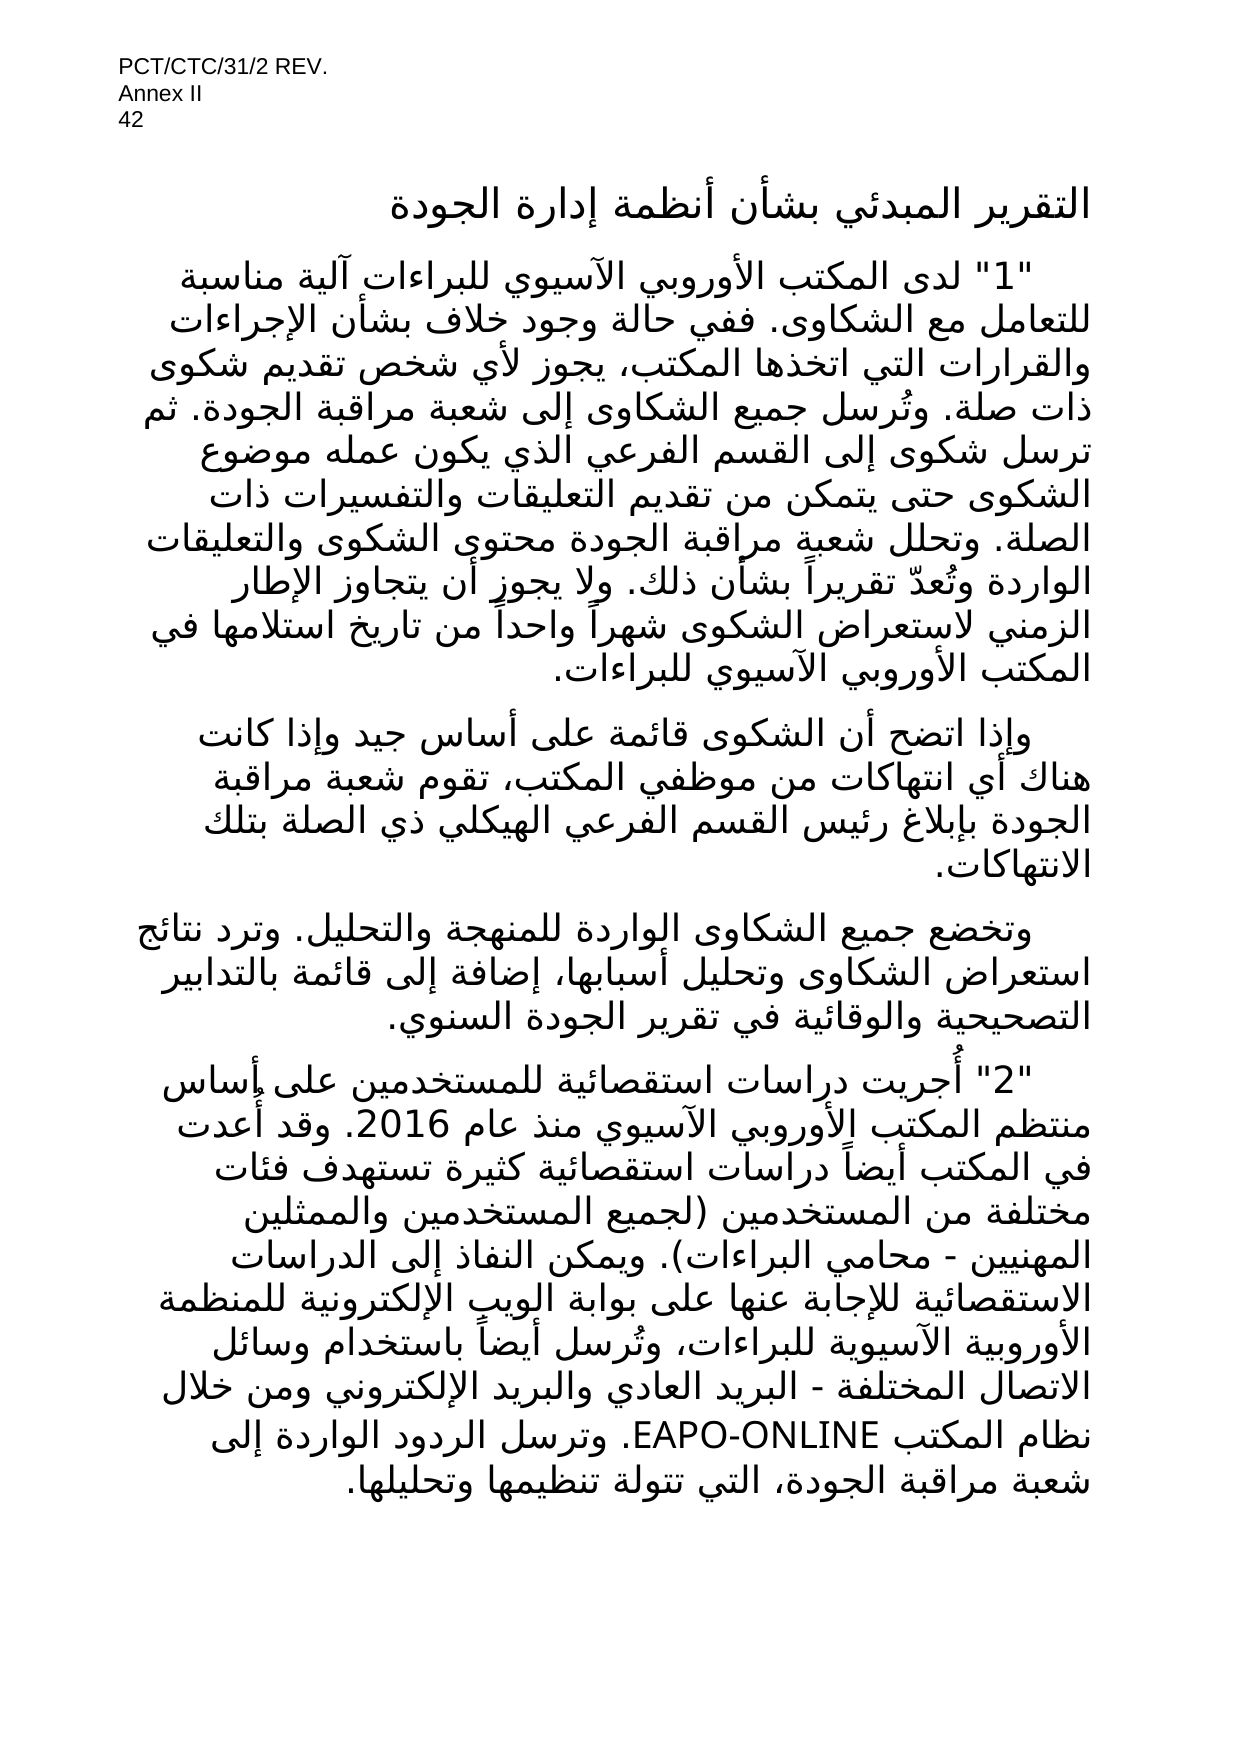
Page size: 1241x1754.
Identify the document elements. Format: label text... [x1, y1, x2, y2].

text "1" لدى المكتب الأوروبي الآسيوي للبراءات آلية مناسبة للتعامل مع الشكاوى. ففي حالة وجود خلاف بشأن الإجراءات والقرارات التي اتخذها المكتب، يجوز لأي شخص تقديم شكوى ذات صلة. وتُرسل جميع الشكاوى إلى شعبة مراقبة الجودة. ثم ترسل شكوى إلى القسم الفرعي الذي يكون عمله موضوع الشكوى حتى يتمكن من تقديم التعليقات والتفسيرات ذات الصلة. وتحلل شعبة مراقبة الجودة محتوى الشكوى والتعليقات الواردة وتُعدّ تقريراً بشأن ذلك. ولا يجوز أن يتجاوز الإطار الزمني لاستعراض الشكوى شهراً واحداً من تاريخ استلامها في المكتب الأوروبي الآسيوي للبراءات. [118, 254, 1092, 691]
text "2" أُجريت دراسات استقصائية للمستخدمين على أساس منتظم المكتب الأوروبي الآسيوي منذ عام 2016. وقد أُعدت في المكتب أيضاً دراسات استقصائية كثيرة تستهدف فئات مختلفة من المستخدمين (لجميع المستخدمين والممثلين المهنيين - محامي البراءات). ويمكن النفاذ إلى الدراسات الاستقصائية للإجابة عنها على بوابة الويب الإلكترونية للمنظمة الأوروبية الآسيوية للبراءات، وتُرسل أيضاً باستخدام وسائل الاتصال المختلفة - البريد العادي والبريد الإلكتروني ومن خلال نظام المكتب EAPO-ONLINE. وترسل الردود الواردة إلى شعبة مراقبة الجودة، التي تتولة تنظيمها وتحليلها. [118, 1059, 1092, 1503]
text وإذا اتضح أن الشكوى قائمة على أساس جيد وإذا كانت هناك أي انتهاكات من موظفي المكتب، تقوم شعبة مراقبة الجودة بإبلاغ رئيس القسم الفرعي الهيكلي ذي الصلة بتلك الانتهاكات. [118, 712, 1092, 886]
text وتخضع جميع الشكاوى الواردة للمنهجة والتحليل. وترد نتائج استعراض الشكاوى وتحليل أسبابها، إضافة إلى قائمة بالتدابير التصحيحية والوقائية في تقرير الجودة السنوي. [118, 907, 1092, 1038]
